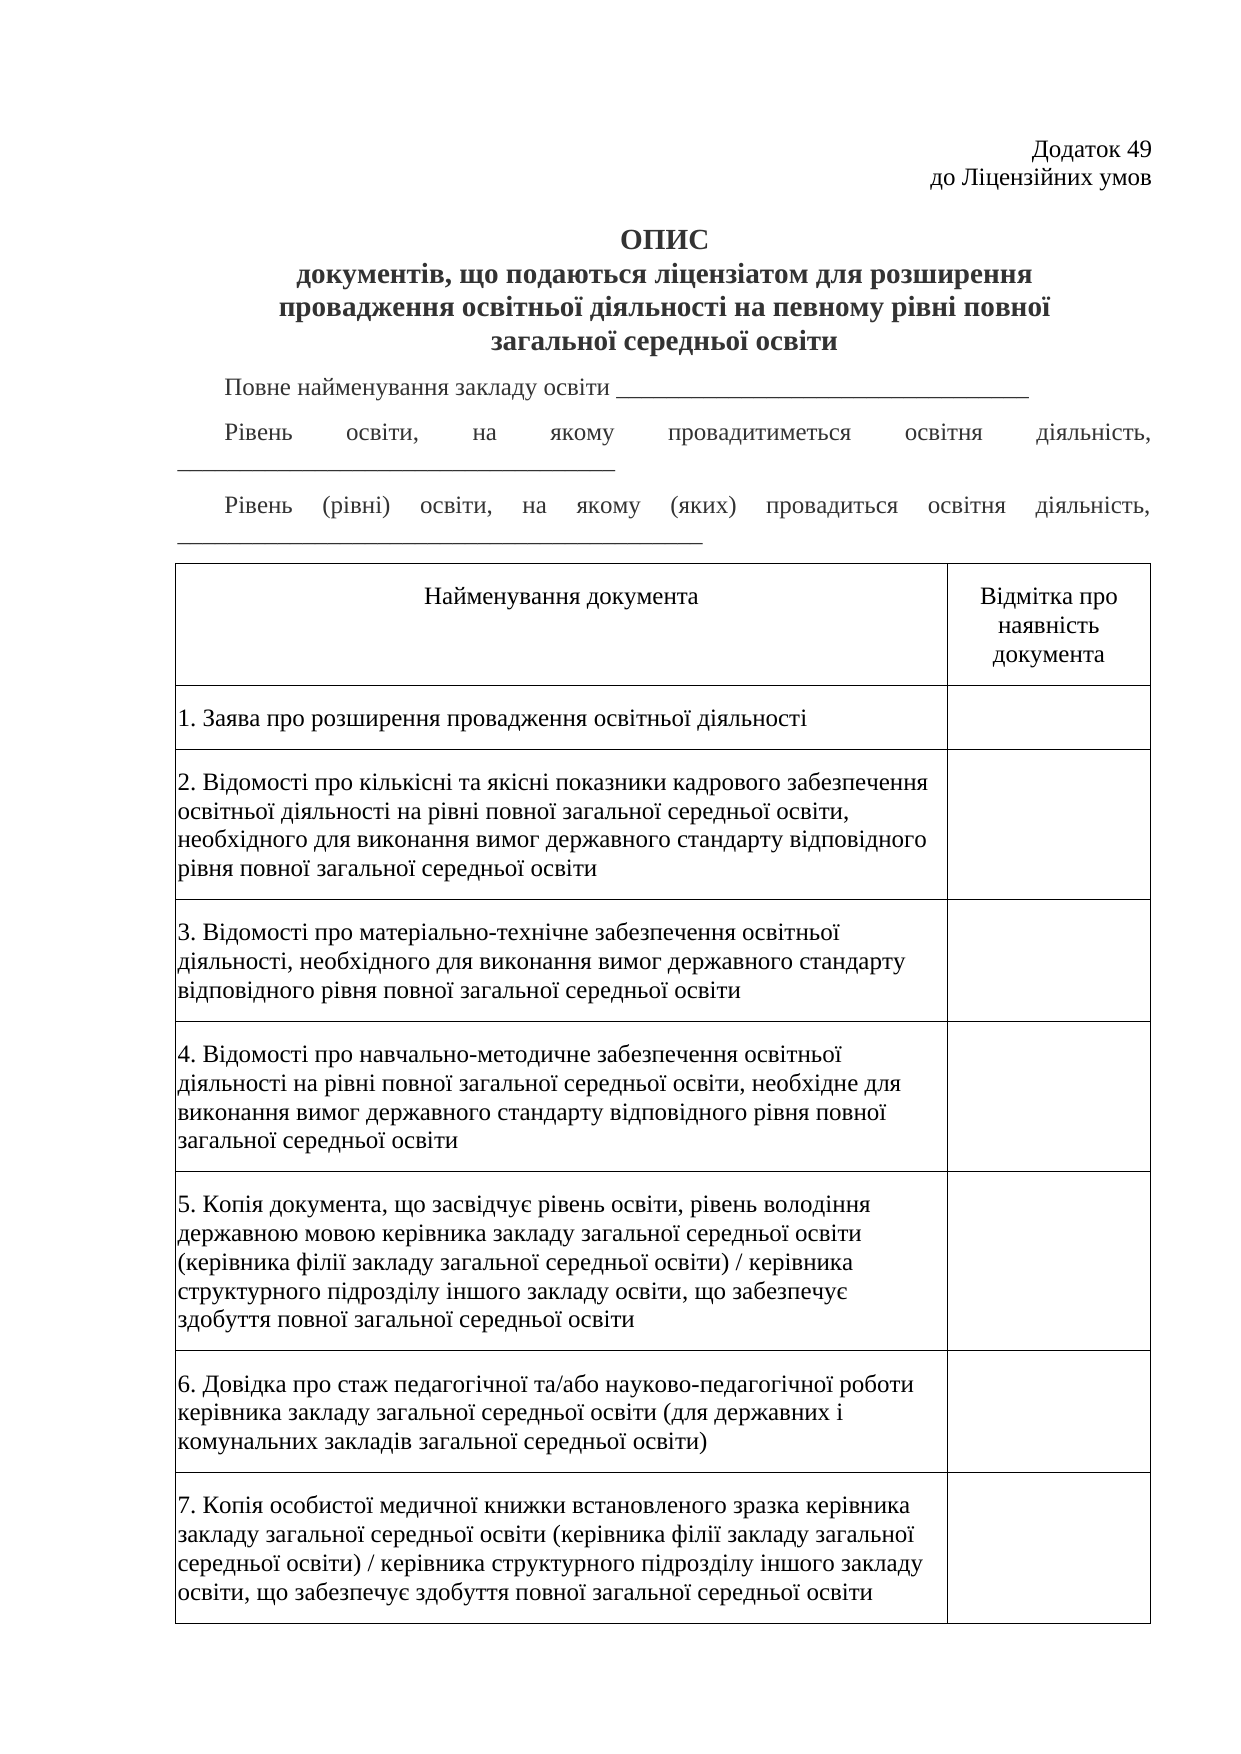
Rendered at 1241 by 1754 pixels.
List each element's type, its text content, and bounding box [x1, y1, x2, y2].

table_cell 1. Заява про розширення провадження освітньої діяльності [176, 686, 947, 749]
text Повне найменування закладу освіти _________________________________ [177, 372, 1152, 401]
table_cell [948, 1473, 1150, 1622]
table_cell [948, 1351, 1150, 1472]
table_cell [948, 1022, 1150, 1171]
table_cell 7. Копія особистої медичної книжки встановленого зразка керівника закладу загальної середньої освіти (керівника філії закладу загальної середньої освіти) / керівника структурного підрозділу іншого закладу освіти, що забезпечує здобуття повної загальної середньої освіти [176, 1473, 947, 1622]
table_cell 4. Відомості про навчально-методичне забезпечення освітньої діяльності на рівні повної загальної середньої освіти, необхідне для виконання вимог державного стандарту відповідного рівня повної загальної середньої освіти [176, 1022, 947, 1171]
table_cell [948, 900, 1150, 1021]
table_header Найменування документа [176, 564, 947, 684]
table_header Додаток 49 до Ліцензійних умов [177, 118, 1152, 207]
table_cell [948, 686, 1150, 749]
table_cell [948, 750, 1150, 899]
table_cell 3. Відомості про матеріально-технічне забезпечення освітньої діяльності, необхідного для виконання вимог державного стандарту відповідного рівня повної загальної середньої освіти [176, 900, 947, 1021]
table_header Відмітка про наявність документа [948, 564, 1150, 684]
table_cell [948, 1172, 1150, 1350]
table_cell 6. Довідка про стаж педагогічної та/або науково-педагогічної роботи керівника закладу загальної середньої освіти (для державних і комунальних закладів загальної середньої освіти) [176, 1351, 947, 1472]
text ОПИС документів, що подаються ліцензіатом для розширення провадження освітньої діяльності на певному рівні повної загальної середньої освіти [224, 222, 1105, 357]
text Рівень освіти, на якому провадитиметься освітня діяльність, ___________________________________ [177, 417, 1152, 474]
table_cell 2. Відомості про кількісні та якісні показники кадрового забезпечення освітньої діяльності на рівні повної загальної середньої освіти, необхідного для виконання вимог державного стандарту відповідного рівня повної загальної середньої освіти [176, 750, 947, 899]
text Рівень (рівні) освіти, на якому (яких) провадиться освітня діяльність, __________________________________________ [177, 490, 1152, 547]
table_cell 5. Копія документа, що засвідчує рівень освіти, рівень володіння державною мовою керівника закладу загальної середньої освіти (керівника філії закладу загальної середньої освіти) / керівника структурного підрозділу іншого закладу освіти, що забезпечує здобуття повної загальної середньої освіти [176, 1172, 947, 1350]
